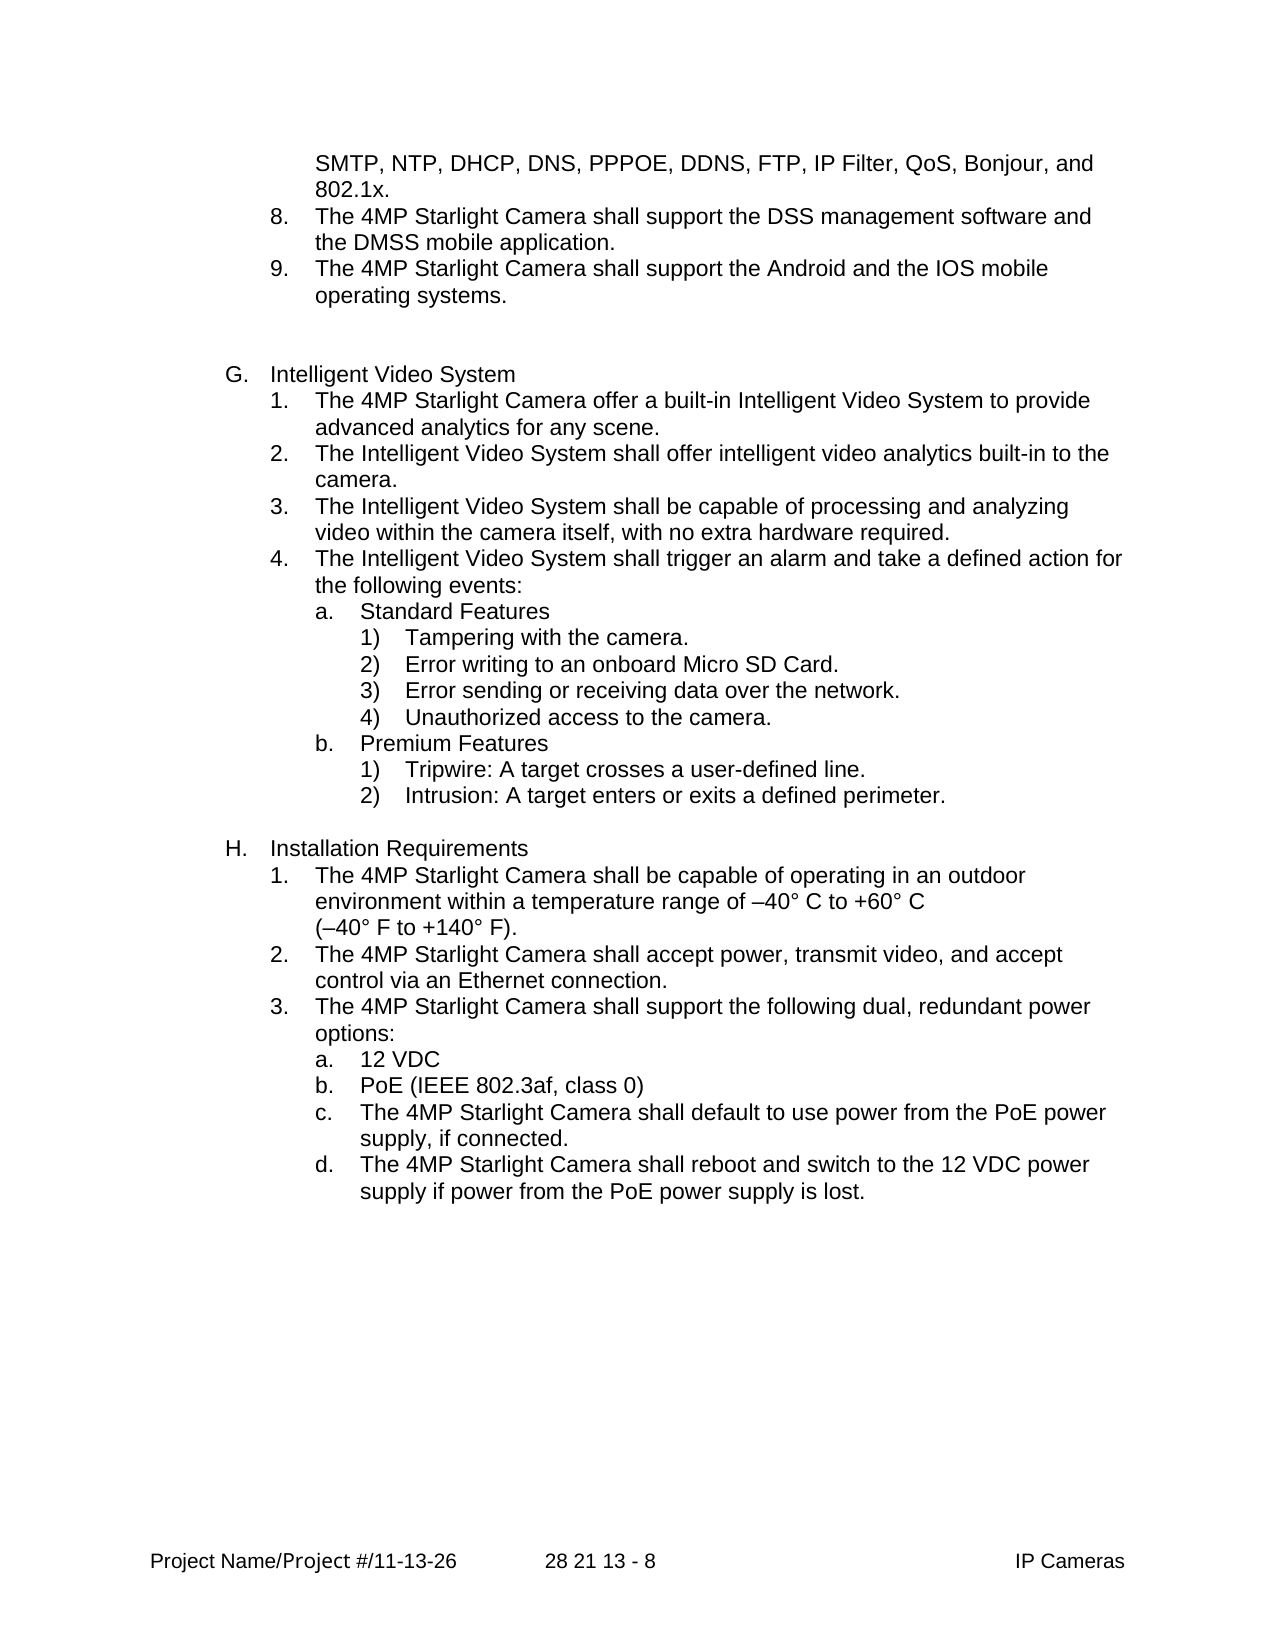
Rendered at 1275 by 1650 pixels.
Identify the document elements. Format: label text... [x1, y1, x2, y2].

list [270, 150, 1125, 203]
list The 4MP Starlight Camera shall reboot and switch to the 12 VDC power supply if power from the PoE power supply is lost. [315, 1151, 1125, 1204]
list Tripwire: A target crosses a user-defined line. [360, 756, 1125, 782]
list The Intelligent Video System shall trigger an alarm and take a defined action for the following events: [270, 545, 1125, 598]
list The 4MP Starlight Camera offer a built-in Intelligent Video System to provide advanced analytics for any scene. [270, 387, 1125, 440]
list Error sending or receiving data over the network. [360, 677, 1125, 703]
list The Intelligent Video System shall offer intelligent video analytics built-in to the camera. [270, 440, 1125, 493]
list Standard Features [315, 598, 1125, 624]
list Installation Requirements [225, 835, 1125, 862]
list 12 VDC [315, 1046, 1125, 1072]
list The 4MP Starlight Camera shall be capable of operating in an outdoor environment within a temperature range of –40° C to +60° C (–40° F to +140° F). [270, 862, 1125, 941]
list Intelligent Video System [225, 361, 1125, 387]
list PoE (IEEE 802.3af, class 0) [315, 1072, 1125, 1099]
list The 4MP Starlight Camera shall support the following dual, redundant power options: [270, 993, 1125, 1046]
list Intrusion: A target enters or exits a defined perimeter. [360, 782, 1125, 809]
list The 4MP Starlight Camera shall default to use power from the PoE power supply, if connected. [315, 1099, 1125, 1151]
list Tampering with the camera. [360, 624, 1125, 651]
list Error writing to an onboard Micro SD Card. [360, 651, 1125, 677]
list Premium Features [315, 730, 1125, 756]
list The 4MP Starlight Camera shall accept power, transmit video, and accept control via an Ethernet connection. [270, 941, 1125, 993]
list The Intelligent Video System shall be capable of processing and analyzing video within the camera itself, with no extra hardware required. [270, 493, 1125, 545]
list Unauthorized access to the camera. [360, 703, 1125, 730]
list The 4MP Starlight Camera shall support the DSS management software and the DMSS mobile application. [270, 203, 1125, 255]
list The 4MP Starlight Camera shall support the Android and the IOS mobile operating systems. [270, 255, 1125, 308]
